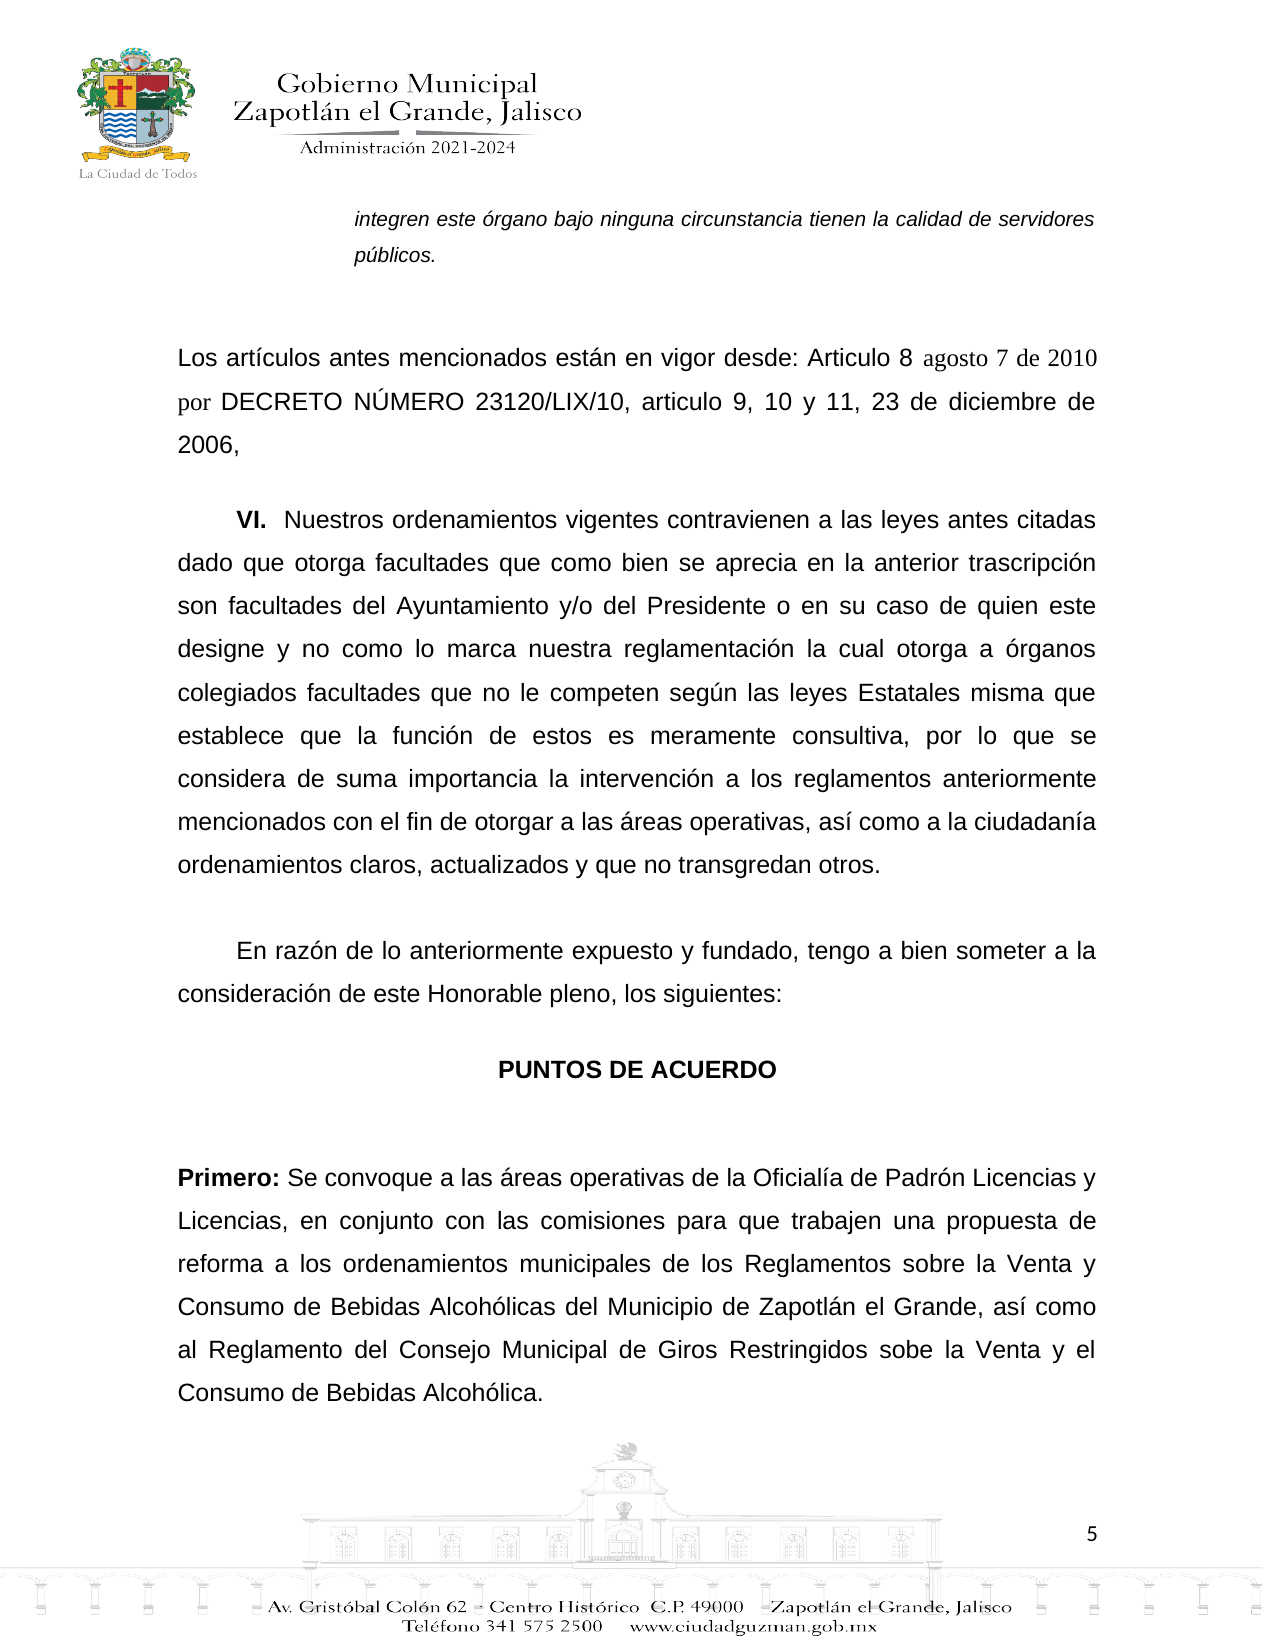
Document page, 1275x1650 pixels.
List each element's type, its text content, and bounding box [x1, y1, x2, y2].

text En razón de lo anteriormente expuesto y fundado, tengo a bien someter a la consideración de este Honorable pleno, los siguientes: [177, 936, 1098, 1008]
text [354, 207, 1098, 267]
text Los artículos antes mencionados están en vigor desde: Articulo 8 agosto 7 de 2010 por DECRETO NÚMERO 23120/LIX/10, articulo 9, 10 y 11, 23 de diciembre de 2006, [177, 343, 1098, 458]
text Primero: Se convoque a las áreas operativas de la Oficialía de Padrón Licencias y Licencias, en conjunto con las comisiones para que trabajen una propuesta de reforma a los ordenamientos municipales de los Reglamentos sobre la Venta y Consumo de Bebidas Alcohólicas del Municipio de Zapotlán el Grande, así como al Reglamento del Consejo Municipal de Giros Restringidos sobe la Venta y el Consumo de Bebidas Alcohólica. [177, 1163, 1098, 1407]
text PUNTOS DE ACUERDO [177, 1055, 1098, 1084]
picture [0, 8, 1274, 224]
text VI. Nuestros ordenamientos vigentes contravienen a las leyes antes citadas dado que otorga facultades que como bien se aprecia en la anterior trascripción son facultades del Ayuntamiento y/o del Presidente o en su caso de quien este designe y no como lo marca nuestra reglamentación la cual otorga a órganos colegiados facultades que no le competen según las leyes Estatales misma que establece que la función de estos es meramente consultiva, por lo que se considera de suma importancia la intervención a los reglamentos anteriormente mencionados con el fin de otorgar a las áreas operativas, así como a la ciudadanía ordenamientos claros, actualizados y que no transgredan otros. [177, 505, 1098, 879]
picture [0, 1427, 1275, 1650]
